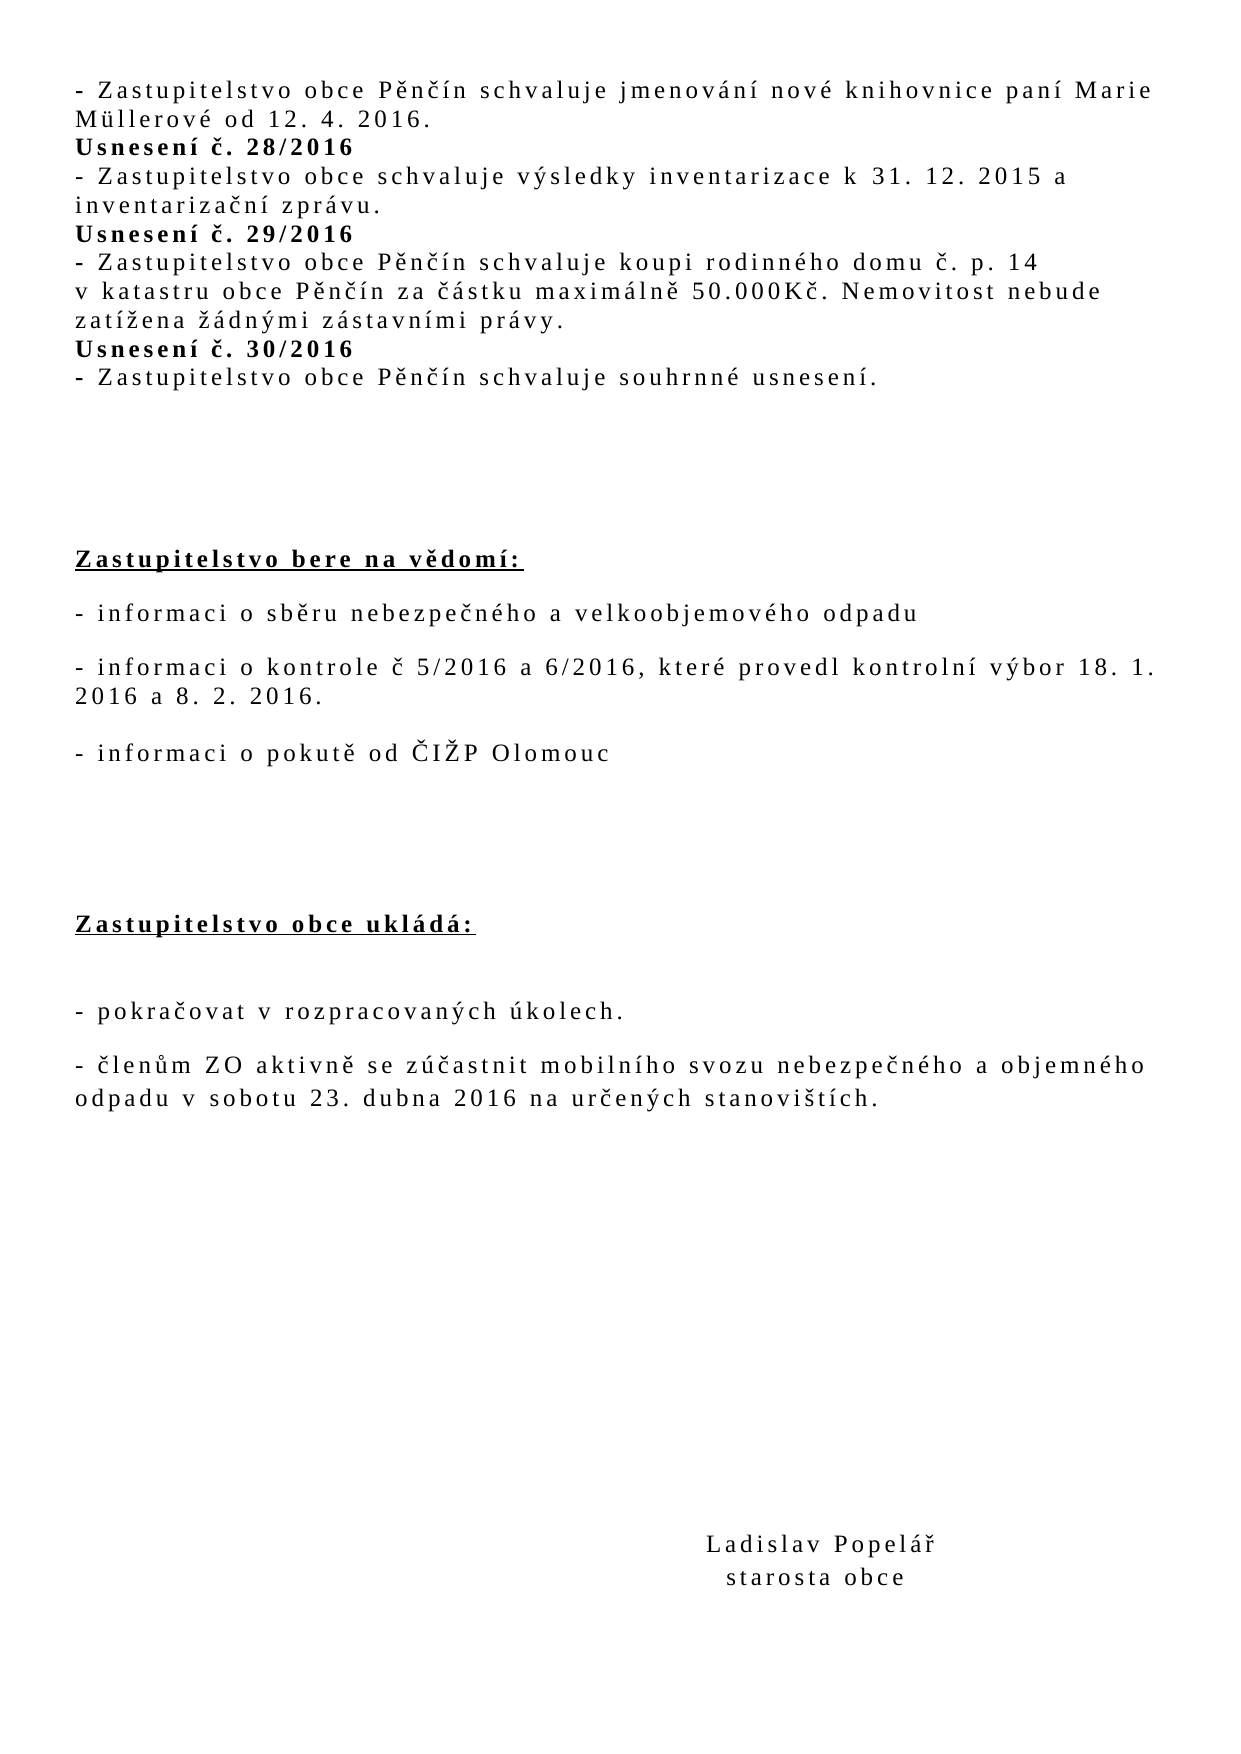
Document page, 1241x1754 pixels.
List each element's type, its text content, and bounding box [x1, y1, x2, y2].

text - Zastupitelstvo obce schvaluje výsledky inventarizace k 31. 12. 2015 a inventarizační zprávu. [75, 161, 1165, 219]
text - Zastupitelstvo obce Pěnčín schvaluje koupi rodinného domu č. p. 14 v katastru obce Pěnčín za částku maximálně 50.000Kč. Nemovitost nebude zatížena žádnými zástavními právy. [75, 247, 1165, 334]
text Usnesení č. 28/2016 [75, 132, 1165, 161]
text - informaci o pokutě od ČIŽP Olomouc [75, 738, 1165, 767]
text - pokračovat v rozpracovaných úkolech. [75, 996, 1165, 1024]
text Usnesení č. 29/2016 [75, 219, 1165, 247]
text Ladislav Popelář [75, 1529, 1165, 1558]
text starosta obce [75, 1562, 1165, 1591]
text - Zastupitelstvo obce Pěnčín schvaluje souhrnné usnesení. [75, 362, 1165, 391]
text - informaci o sběru nebezpečného a velkoobjemového odpadu [75, 598, 1165, 627]
text - informaci o kontrole č 5/2016 a 6/2016, které provedl kontrolní výbor 18. 1. 2016 a 8. 2. 2016. [75, 652, 1165, 710]
text - členům ZO aktivně se zúčastnit mobilního svozu nebezpečného a objemného odpadu v sobotu 23. dubna 2016 na určených stanovištích. [75, 1050, 1165, 1111]
text - Zastupitelstvo obce Pěnčín schvaluje jmenování nové knihovnice paní Marie Müllerové od 12. 4. 2016. [75, 75, 1165, 132]
text Usnesení č. 30/2016 [75, 334, 1165, 362]
text Zastupitelstvo bere na vědomí: [75, 544, 1165, 573]
text Zastupitelstvo obce ukládá: [75, 909, 1165, 938]
